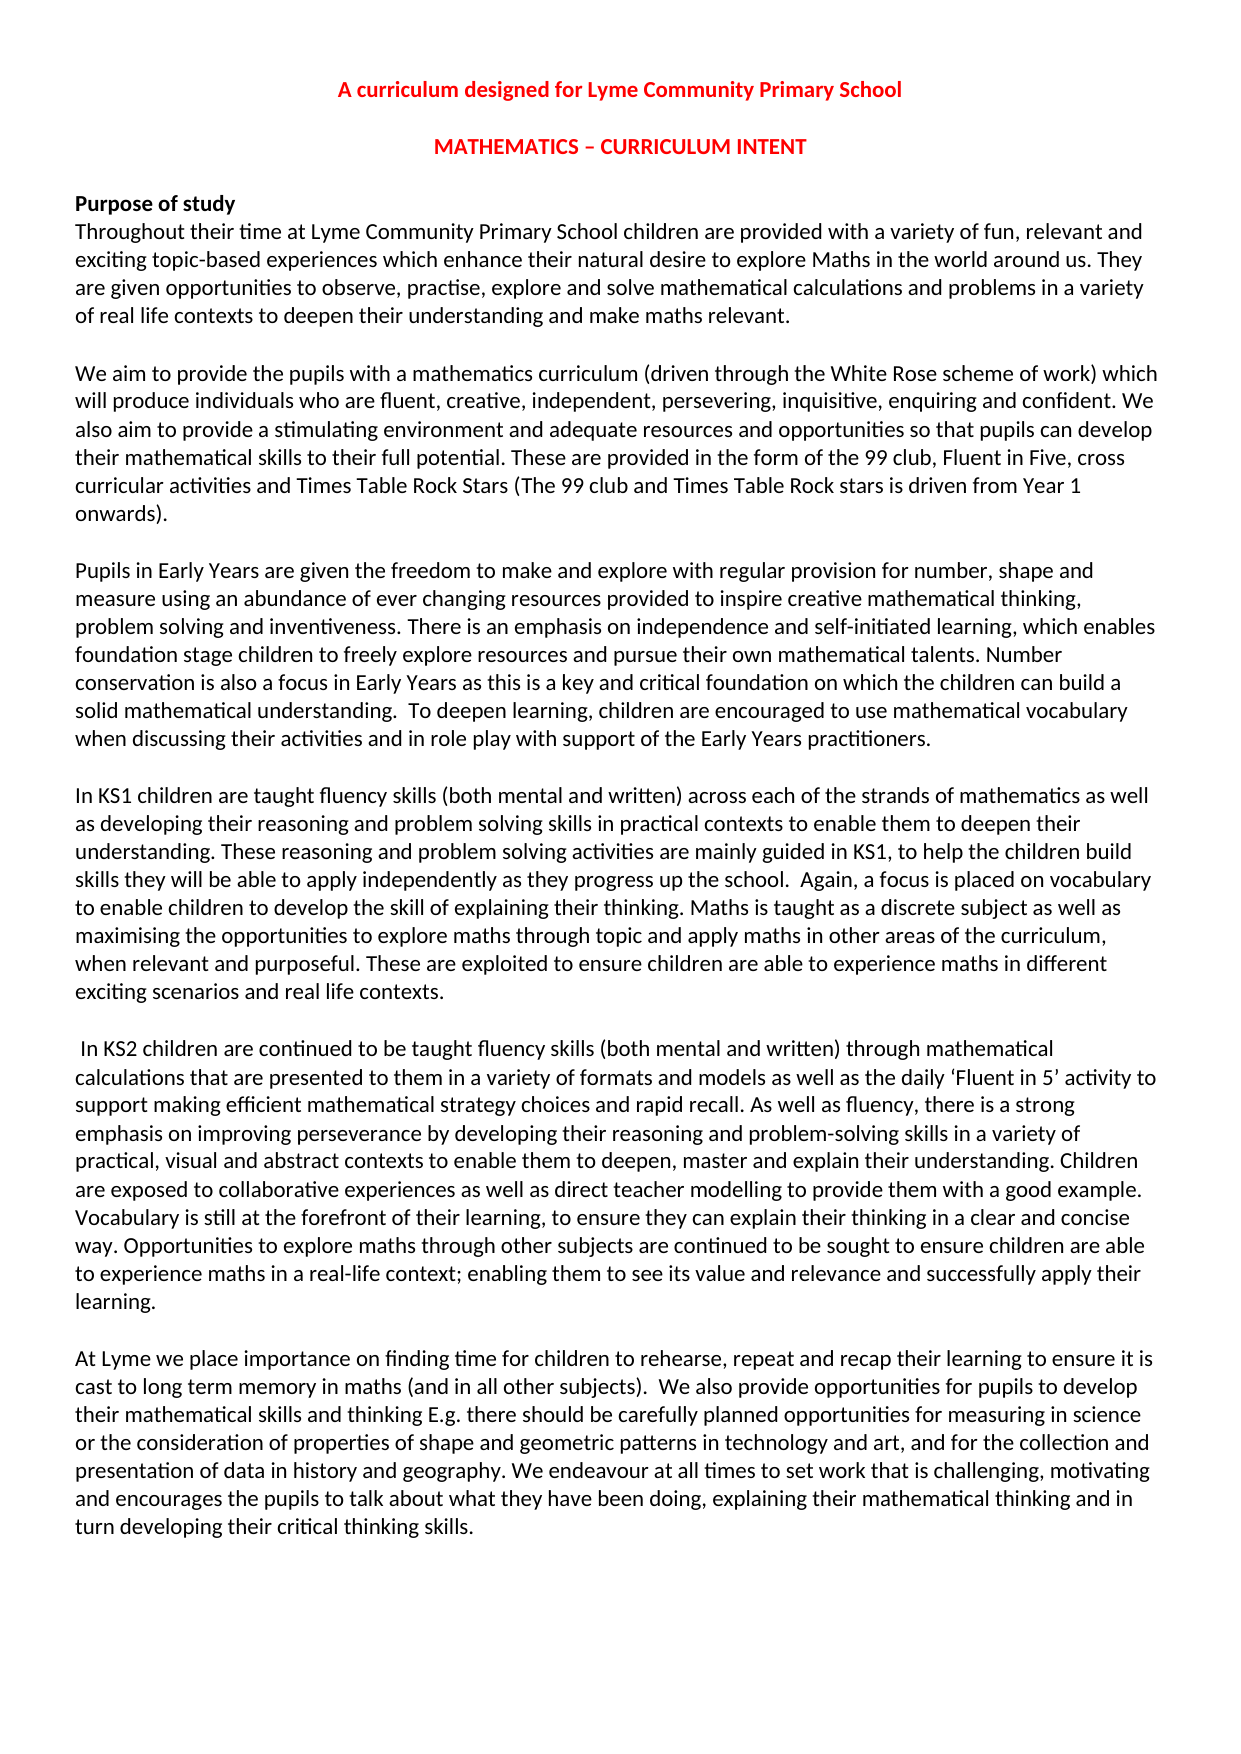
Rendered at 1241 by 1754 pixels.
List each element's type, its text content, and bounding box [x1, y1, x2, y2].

text Purpose of study [75, 189, 1165, 217]
text In KS1 children are taught fluency skills (both mental and written) across each of the strands of mathematics as well as developing their reasoning and problem solving skills in practical contexts to enable them to deepen their understanding. These reasoning and problem solving activities are mainly guided in KS1, to help the children build skills they will be able to apply independently as they progress up the school. Again, a focus is placed on vocabulary to enable children to develop the skill of explaining their thinking. Maths is taught as a discrete subject as well as maximising the opportunities to explore maths through topic and apply maths in other areas of the curriculum, when relevant and purposeful. These are exploited to ensure children are able to experience maths in different exciting scenarios and real life contexts. [75, 781, 1165, 1005]
text Throughout their time at Lyme Community Primary School children are provided with a variety of fun, relevant and exciting topic-based experiences which enhance their natural desire to explore Maths in the world around us. They are given opportunities to observe, practise, explore and solve mathematical calculations and problems in a variety of real life contexts to deepen their understanding and make maths relevant. [75, 217, 1165, 329]
text A curriculum designed for Lyme Community Primary School [75, 75, 1165, 103]
text Pupils in Early Years are given the freedom to make and explore with regular provision for number, shape and measure using an abundance of ever changing resources provided to inspire creative mathematical thinking, problem solving and inventiveness. There is an emphasis on independence and self-initiated learning, which enables foundation stage children to freely explore resources and pursue their own mathematical talents. Number conservation is also a focus in Early Years as this is a key and critical foundation on which the children can build a solid mathematical understanding. To deepen learning, children are encouraged to use mathematical vocabulary when discussing their activities and in role play with support of the Early Years practitioners. [75, 556, 1165, 752]
text We aim to provide the pupils with a mathematics curriculum (driven through the White Rose scheme of work) which will produce individuals who are fluent, creative, independent, persevering, inquisitive, enquiring and confident. We also aim to provide a stimulating environment and adequate resources and opportunities so that pupils can develop their mathematical skills to their full potential. These are provided in the form of the 99 club, Fluent in Five, cross curricular activities and Times Table Rock Stars (The 99 club and Times Table Rock stars is driven from Year 1 onwards). [75, 359, 1165, 527]
text At Lyme we place importance on finding time for children to rehearse, repeat and recap their learning to ensure it is cast to long term memory in maths (and in all other subjects). We also provide opportunities for pupils to develop their mathematical skills and thinking E.g. there should be carefully planned opportunities for measuring in science or the consideration of properties of shape and geometric patterns in technology and art, and for the collection and presentation of data in history and geography. We endeavour at all times to set work that is challenging, motivating and encourages the pupils to talk about what they have been doing, explaining their mathematical thinking and in turn developing their critical thinking skills. [75, 1344, 1165, 1540]
text In KS2 children are continued to be taught fluency skills (both mental and written) through mathematical calculations that are presented to them in a variety of formats and models as well as the daily ‘Fluent in 5’ activity to support making efficient mathematical strategy choices and rapid recall. As well as fluency, there is a strong emphasis on improving perseverance by developing their reasoning and problem-solving skills in a variety of practical, visual and abstract contexts to enable them to deepen, master and explain their understanding. Children are exposed to collaborative experiences as well as direct teacher modelling to provide them with a good example. Vocabulary is still at the forefront of their learning, to ensure they can explain their thinking in a clear and concise way. Opportunities to explore maths through other subjects are continued to be sought to ensure children are able to experience maths in a real-life context; enabling them to see its value and relevance and successfully apply their learning. [75, 1034, 1165, 1315]
text MATHEMATICS – CURRICULUM INTENT [75, 132, 1165, 160]
